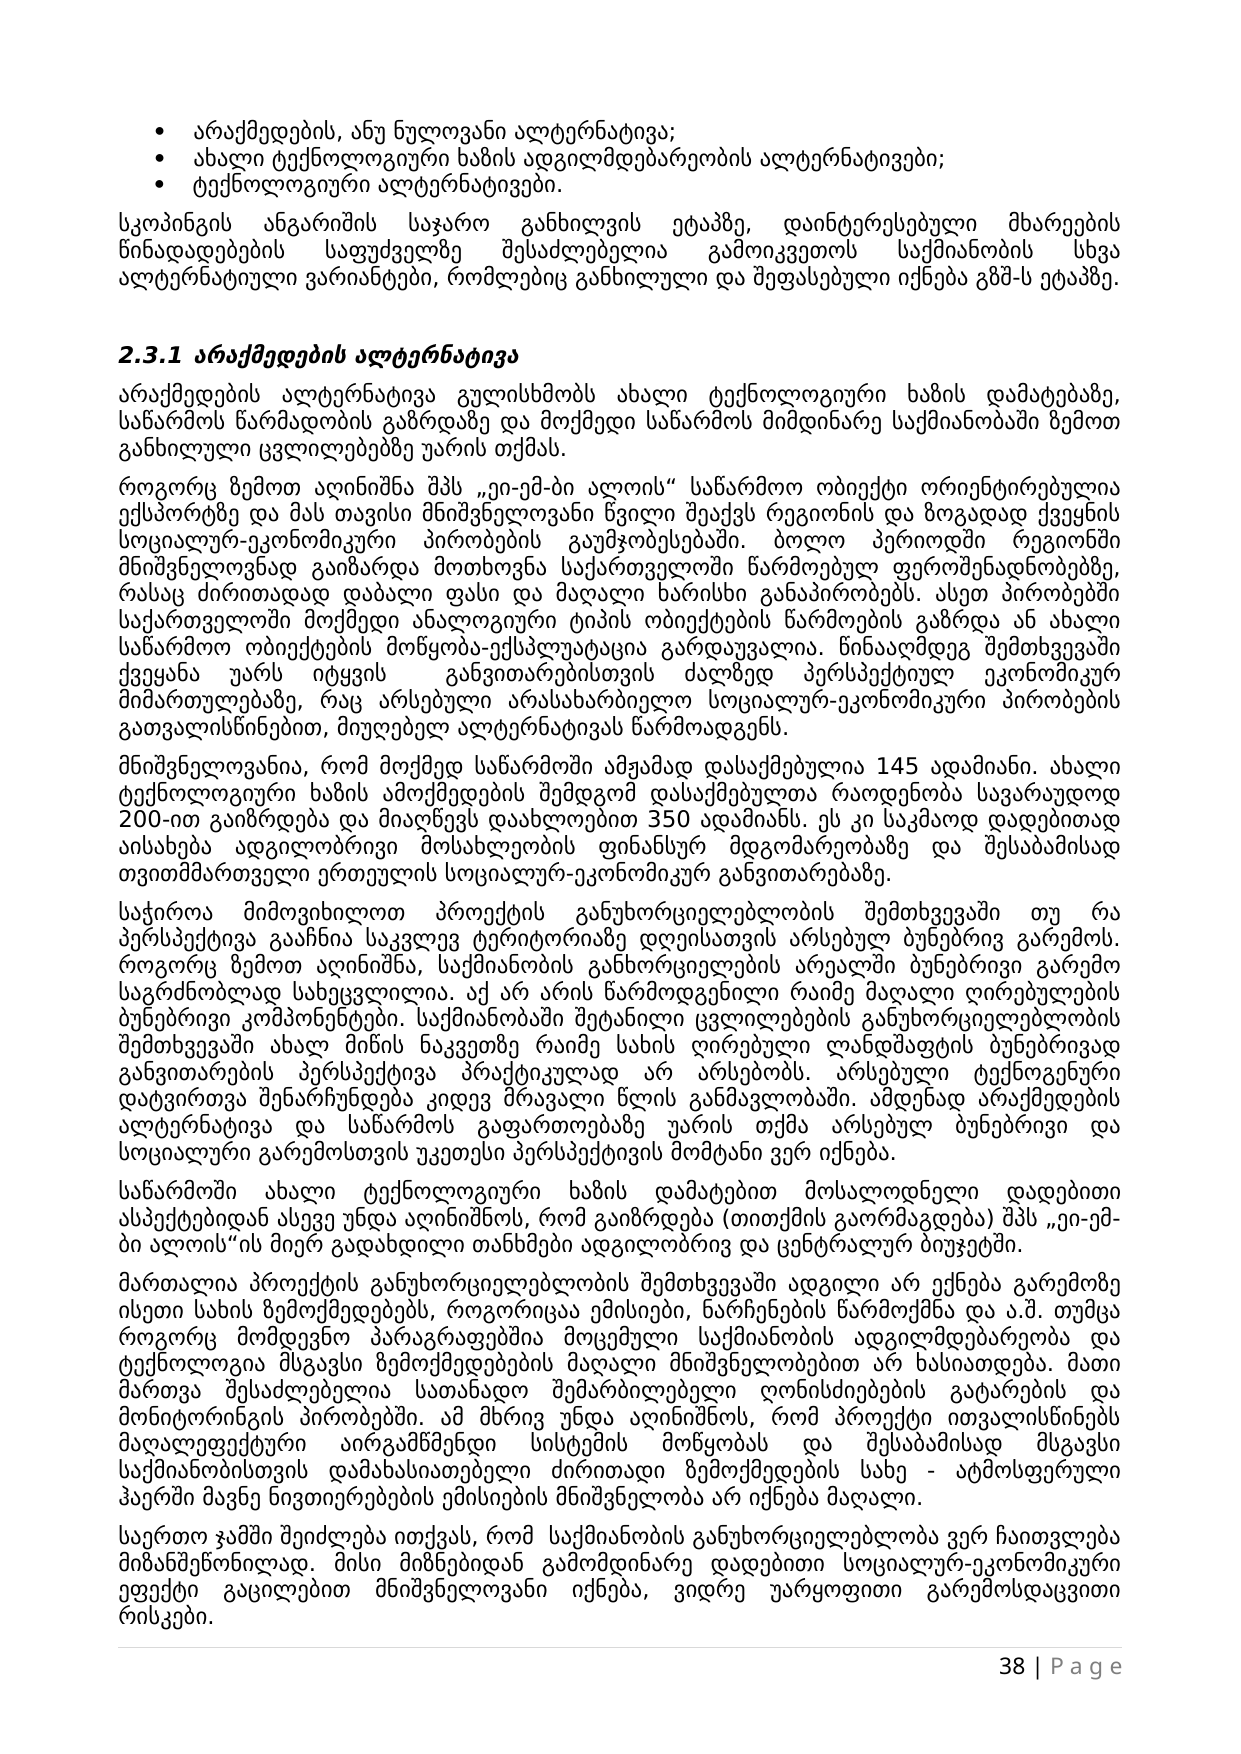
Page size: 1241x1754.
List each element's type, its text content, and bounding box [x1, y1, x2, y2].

subtitle არაქმედების ალტერნატივა [118, 342, 1122, 369]
text არაქმედების ალტერნატივა გულისხმობს ახალი ტექნოლოგიური ხაზის დამატებაზე, საწარმოს წარმადობის გაზრდაზე და მოქმედი საწარმოს მიმდინარე საქმიანობაში ზემოთ განხილული ცვლილებებზე უარის თქმას. [118, 381, 1122, 461]
text მნიშვნელოვანია, რომ მოქმედ საწარმოში ამჟამად დასაქმებულია 145 ადამიანი. ახალი ტექნოლოგიური ხაზის ამოქმედების შემდგომ დასაქმებულთა რაოდენობა სავარაუდოდ 200-ით გაიზრდება და მიაღწევს დაახლოებით 350 ადამიანს. ეს კი საკმაოდ დადებითად აისახება ადგილობრივი მოსახლეობის ფინანსურ მდგომარეობაზე და შესაბამისად თვითმმართველი ერთეულის სოციალურ-ეკონომიკურ განვითარებაზე. [118, 753, 1122, 886]
text საწარმოში ახალი ტექნოლოგიური ხაზის დამატებით მოსალოდნელი დადებითი ასპექტებიდან ასევე უნდა აღინიშნოს, რომ გაიზრდება (თითქმის გაორმაგდება) შპს „ეი-ემ-ბი ალოის“ის მიერ გადახდილი თანხმები ადგილობრივ და ცენტრალურ ბიუჯეტში. [118, 1178, 1122, 1258]
list არაქმედების, ანუ ნულოვანი ალტერნატივა; [156, 118, 1122, 145]
list ტექნოლოგიური ალტერნატივები. [155, 171, 1122, 198]
text საჭიროა მიმოვიხილოთ პროექტის განუხორციელებლობის შემთხვევაში თუ რა პერსპექტივა გააჩნია საკვლევ ტერიტორიაზე დღეისათვის არსებულ ბუნებრივ გარემოს. როგორც ზემოთ აღინიშნა, საქმიანობის განხორციელების არეალში ბუნებრივი გარემო საგრძნობლად სახეცვლილია. აქ არ არის წარმოდგენილი რაიმე მაღალი ღირებულების ბუნებრივი კომპონენტები. საქმიანობაში შეტანილი ცვლილებების განუხორციელებლობის შემთხვევაში ახალ მიწის ნაკვეთზე რაიმე სახის ღირებული ლანდშაფტის ბუნებრივად განვითარების პერსპექტივა პრაქტიკულად არ არსებობს. არსებული ტექნოგენური დატვირთვა შენარჩუნდება კიდევ მრავალი წლის განმავლობაში. ამდენად არაქმედების ალტერნატივა და საწარმოს გაფართოებაზე უარის თქმა არსებულ ბუნებრივი და სოციალური გარემოსთვის უკეთესი პერსპექტივის მომტანი ვერ იქნება. [118, 899, 1122, 1166]
text მართალია პროექტის განუხორციელებლობის შემთხვევაში ადგილი არ ექნება გარემოზე ისეთი სახის ზემოქმედებებს, როგორიცაა ემისიები, ნარჩენების წარმოქმნა და ა.შ. თუმცა როგორც მომდევნო პარაგრაფებშია მოცემული საქმიანობის ადგილმდებარეობა და ტექნოლოგია მსგავსი ზემოქმედებების მაღალი მნიშვნელობებით არ ხასიათდება. მათი მართვა შესაძლებელია სათანადო შემარბილებელი ღონისძიებების გატარების და მონიტორინგის პირობებში. ამ მხრივ უნდა აღინიშნოს, რომ პროექტი ითვალისწინებს მაღალეფექტური აირგამწმენდი სისტემის მოწყობას და შესაბამისად მსგავსი საქმიანობისთვის დამახასიათებელი ძირითადი ზემოქმედების სახე - ატმოსფერული ჰაერში მავნე ნივთიერებების ემისიების მნიშვნელობა არ იქნება მაღალი. [118, 1271, 1122, 1511]
text როგორც ზემოთ აღინიშნა შპს „ეი-ემ-ბი ალოის“ საწარმოო ობიექტი ორიენტირებულია ექსპორტზე და მას თავისი მნიშვნელოვანი წვილი შეაქვს რეგიონის და ზოგადად ქვეყნის სოციალურ-ეკონომიკური პირობების გაუმჯობესებაში. ბოლო პერიოდში რეგიონში მნიშვნელოვნად გაიზარდა მოთხოვნა საქართველოში წარმოებულ ფეროშენადნობებზე, რასაც ძირითადად დაბალი ფასი და მაღალი ხარისხი განაპირობებს. ასეთ პირობებში საქართველოში მოქმედი ანალოგიური ტიპის ობიექტების წარმოების გაზრდა ან ახალი საწარმოო ობიექტების მოწყობა-ექსპლუატაცია გარდაუვალია. წინააღმდეგ შემთხვევაში ქვეყანა უარს იტყვის განვითარებისთვის ძალზედ პერსპექტიულ ეკონომიკურ მიმართულებაზე, რაც არსებული არასახარბიელო სოციალურ-ეკონომიკური პირობების გათვალისწინებით, მიუღებელ ალტერნატივას წარმოადგენს. [118, 474, 1122, 741]
list ახალი ტექნოლოგიური ხაზის ადგილმდებარეობის ალტერნატივები; [156, 145, 1122, 171]
text სკოპინგის ანგარიშის საჯარო განხილვის ეტაპზე, დაინტერესებული მხარეების წინადადებების საფუძველზე შესაძლებელია გამოიკვეთოს საქმიანობის სხვა ალტერნატიული ვარიანტები, რომლებიც განხილული და შეფასებული იქნება გზშ-ს ეტაპზე. [118, 211, 1122, 291]
text საერთო ჯამში შეიძლება ითქვას, რომ საქმიანობის განუხორციელებლობა ვერ ჩაითვლება მიზანშეწონილად. მისი მიზნებიდან გამომდინარე დადებითი სოციალურ-ეკონომიკური ეფექტი გაცილებით მნიშვნელოვანი იქნება, ვიდრე უარყოფითი გარემოსდაცვითი რისკები. [118, 1523, 1122, 1630]
